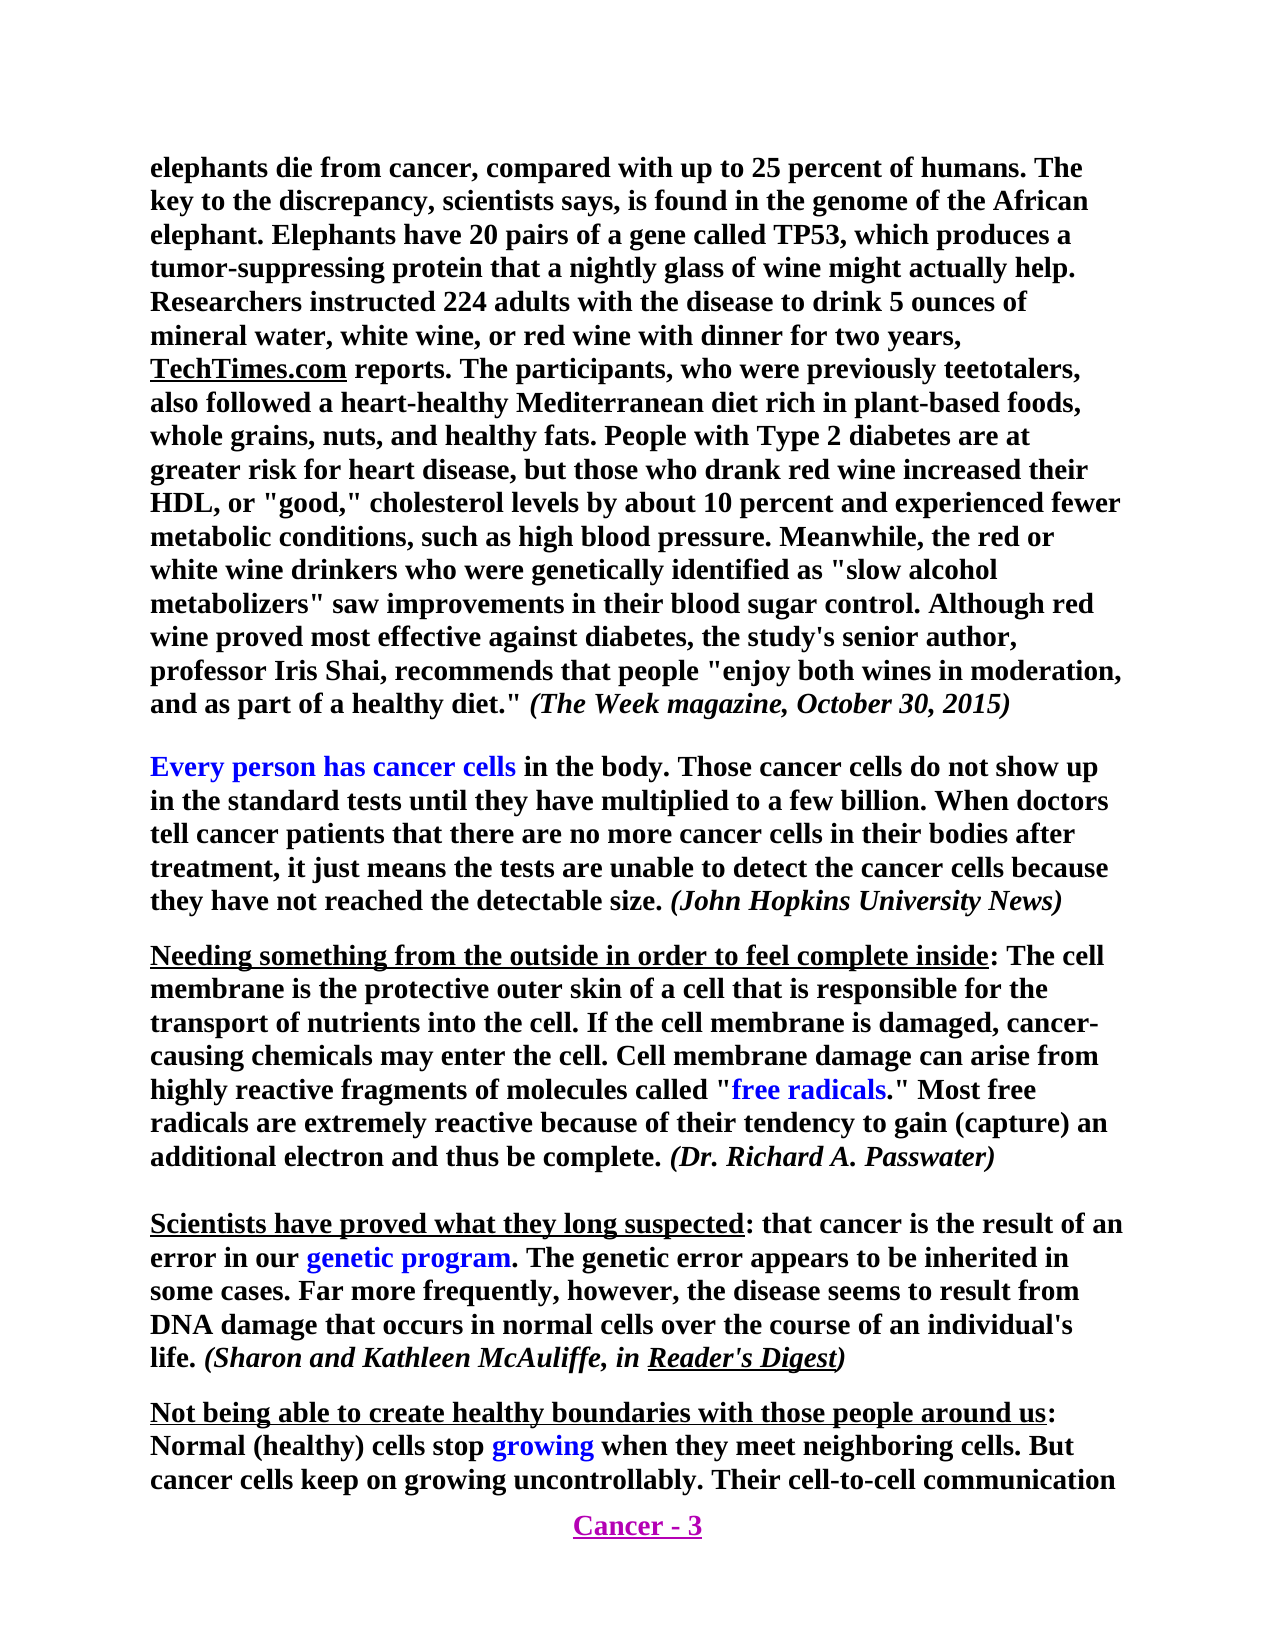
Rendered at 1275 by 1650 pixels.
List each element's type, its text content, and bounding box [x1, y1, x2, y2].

text Every person has cancer cells in the body. Those cancer cells do not show up in the standard tests until they have multiplied to a few billion. When doctors tell cancer patients that there are no more cancer cells in their bodies after treatment, it just means the tests are unable to detect the cancer cells because they have not reached the detectable size. (John Hopkins University News) [150, 749, 1125, 917]
text Scientists have proved what they long suspected: that cancer is the result of an error in our genetic program. The genetic error appears to be inherited in some cases. Far more frequently, however, the disease seems to result from DNA damage that occurs in normal cells over the course of an individual's life. (Sharon and Kathleen McAuliffe, in Reader's Digest) [150, 1206, 1125, 1374]
text Needing something from the outside in order to feel complete inside: The cell membrane is the protective outer skin of a cell that is responsible for the transport of nutrients into the cell. If the cell membrane is damaged, cancer-causing chemicals may enter the cell. Cell membrane damage can arise from highly reactive fragments of molecules called "free radicals." Most free radicals are extremely reactive because of their tendency to gain (capture) an additional electron and thus be complete. (Dr. Richard A. Passwater) [150, 938, 1125, 1173]
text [150, 150, 1125, 720]
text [150, 1395, 1125, 1495]
